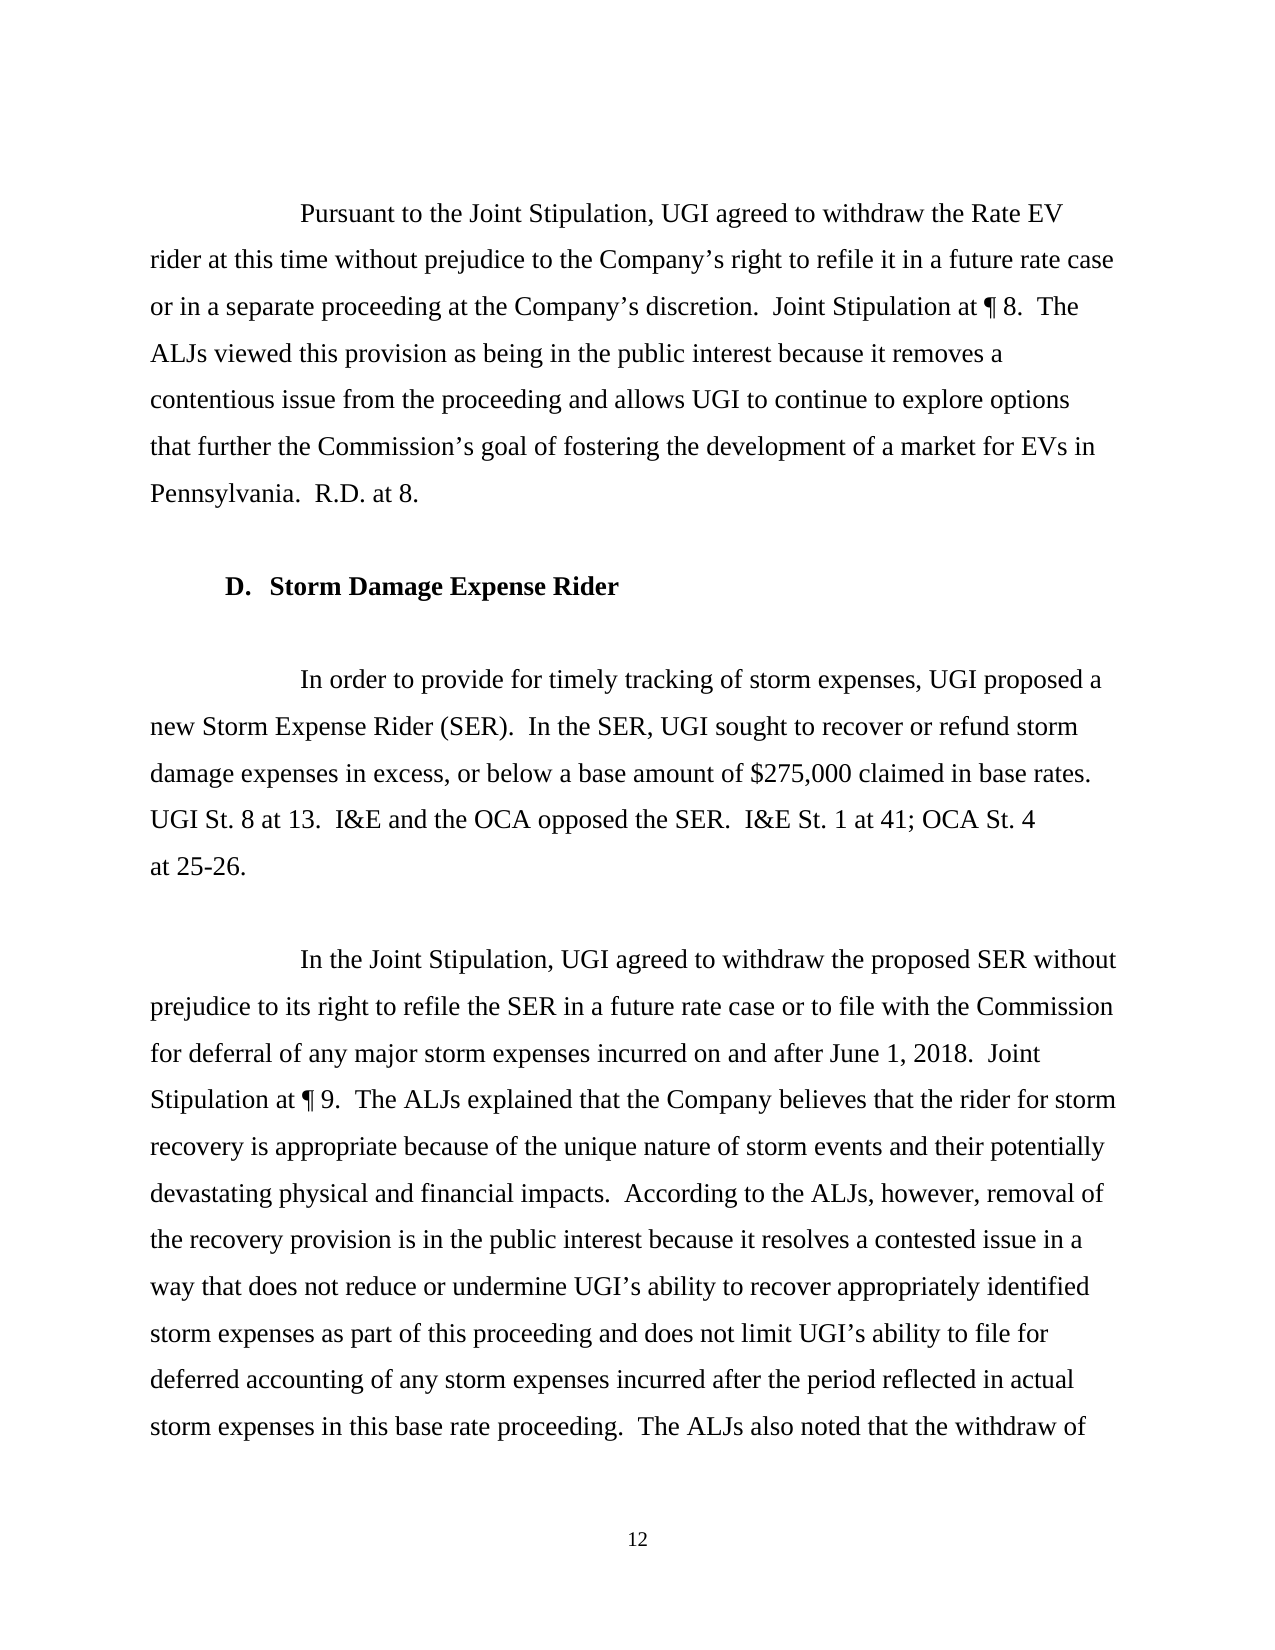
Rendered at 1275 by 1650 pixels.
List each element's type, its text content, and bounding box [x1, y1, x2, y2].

list Storm Damage Expense Rider [225, 570, 1125, 601]
text Pursuant to the Joint Stipulation, UGI agreed to withdraw the Rate EV rider at this time without prejudice to the Company’s right to refile it in a future rate case or in a separate proceeding at the Company’s discretion. Joint Stipulation at ¶ 8. The ALJs viewed this provision as being in the public interest because it removes a contentious issue from the proceeding and allows UGI to continue to explore options that further the Commission’s goal of fostering the development of a market for EVs in Pennsylvania. R.D. at 8. [150, 197, 1117, 508]
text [150, 943, 1119, 1441]
text In order to provide for timely tracking of storm expenses, UGI proposed a new Storm Expense Rider (SER). In the SER, UGI sought to recover or refund storm damage expenses in excess, or below a base amount of $275,000 claimed in base rates. UGI St. 8 at 13. I&E and the OCA opposed the SER. I&E St. 1 at 41; OCA St. 4 at 25-26. [150, 663, 1117, 881]
